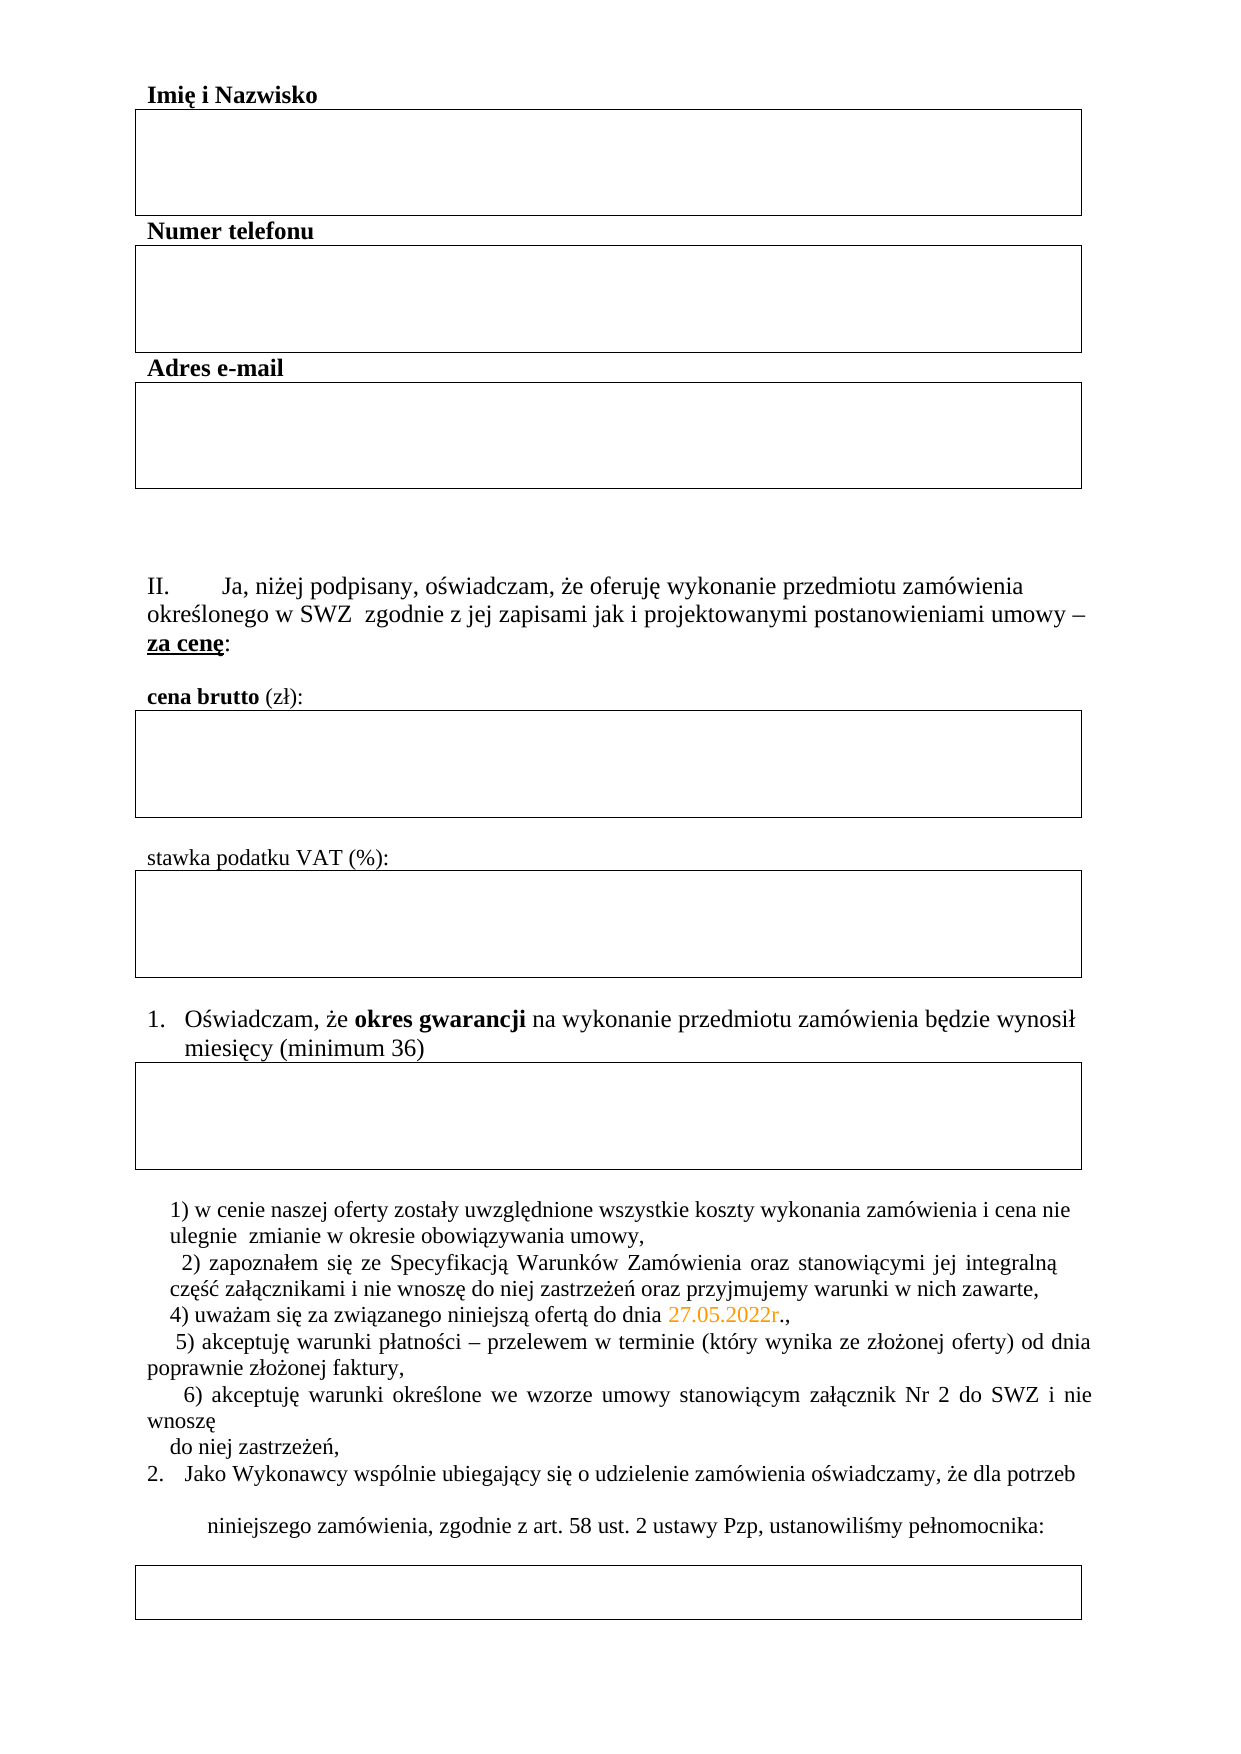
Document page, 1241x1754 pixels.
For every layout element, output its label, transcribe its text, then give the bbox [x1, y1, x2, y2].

text stawka podatku VAT (%): [147, 844, 1094, 870]
text do niej zastrzeżeń, [147, 1433, 1094, 1460]
table_header [136, 383, 1081, 488]
table_header [136, 110, 1081, 215]
text 1) w cenie naszej oferty zostały uwzględnione wszystkie koszty wykonania zamówienia i cena nie [147, 1196, 1094, 1222]
list Oświadczam, że okres gwarancji na wykonanie przedmiotu zamówienia będzie wynosił miesięcy (minimum 36) [147, 1004, 1094, 1062]
list Jako Wykonawcy wspólnie ubiegający się o udzielenie zamówienia oświadczamy, że dla potrzeb niniejszego zamówienia, zgodnie z art. 58 ust. 2 ustawy Pzp, ustanowiliśmy pełnomocnika: [147, 1460, 1094, 1539]
table_header [136, 711, 1081, 817]
text Adres e-mail [147, 353, 1094, 382]
table_header [136, 871, 1081, 977]
text Numer telefonu [147, 216, 1094, 245]
table_header [136, 246, 1081, 352]
table_header [136, 1566, 1081, 1619]
text 4) uważam się za związanego niniejszą ofertą do dnia 27.05.2022r., [147, 1302, 1094, 1328]
text cena brutto (zł): [147, 683, 1094, 710]
table_header [136, 1063, 1081, 1169]
text 5) akceptuję warunki płatności – przelewem w terminie (który wynika ze złożonej oferty) od dnia poprawnie złożonej faktury, [147, 1328, 1094, 1381]
text Imię i Nazwisko [147, 80, 1094, 108]
text ulegnie zmianie w okresie obowiązywania umowy, [147, 1222, 1094, 1249]
text 2) zapoznałem się ze Specyfikacją Warunków Zamówienia oraz stanowiącymi jej integralną część załącznikami i nie wnoszę do niej zastrzeżeń oraz przyjmujemy warunki w nich zawarte, [147, 1249, 1094, 1302]
list Ja, niżej podpisany, oświadczam, że oferuję wykonanie przedmiotu zamówienia określonego w SWZ zgodnie z jej zapisami jak i projektowanymi postanowieniami umowy – za cenę: [147, 571, 1094, 657]
text 6) akceptuję warunki określone we wzorze umowy stanowiącym załącznik Nr 2 do SWZ i nie wnoszę [147, 1381, 1094, 1433]
